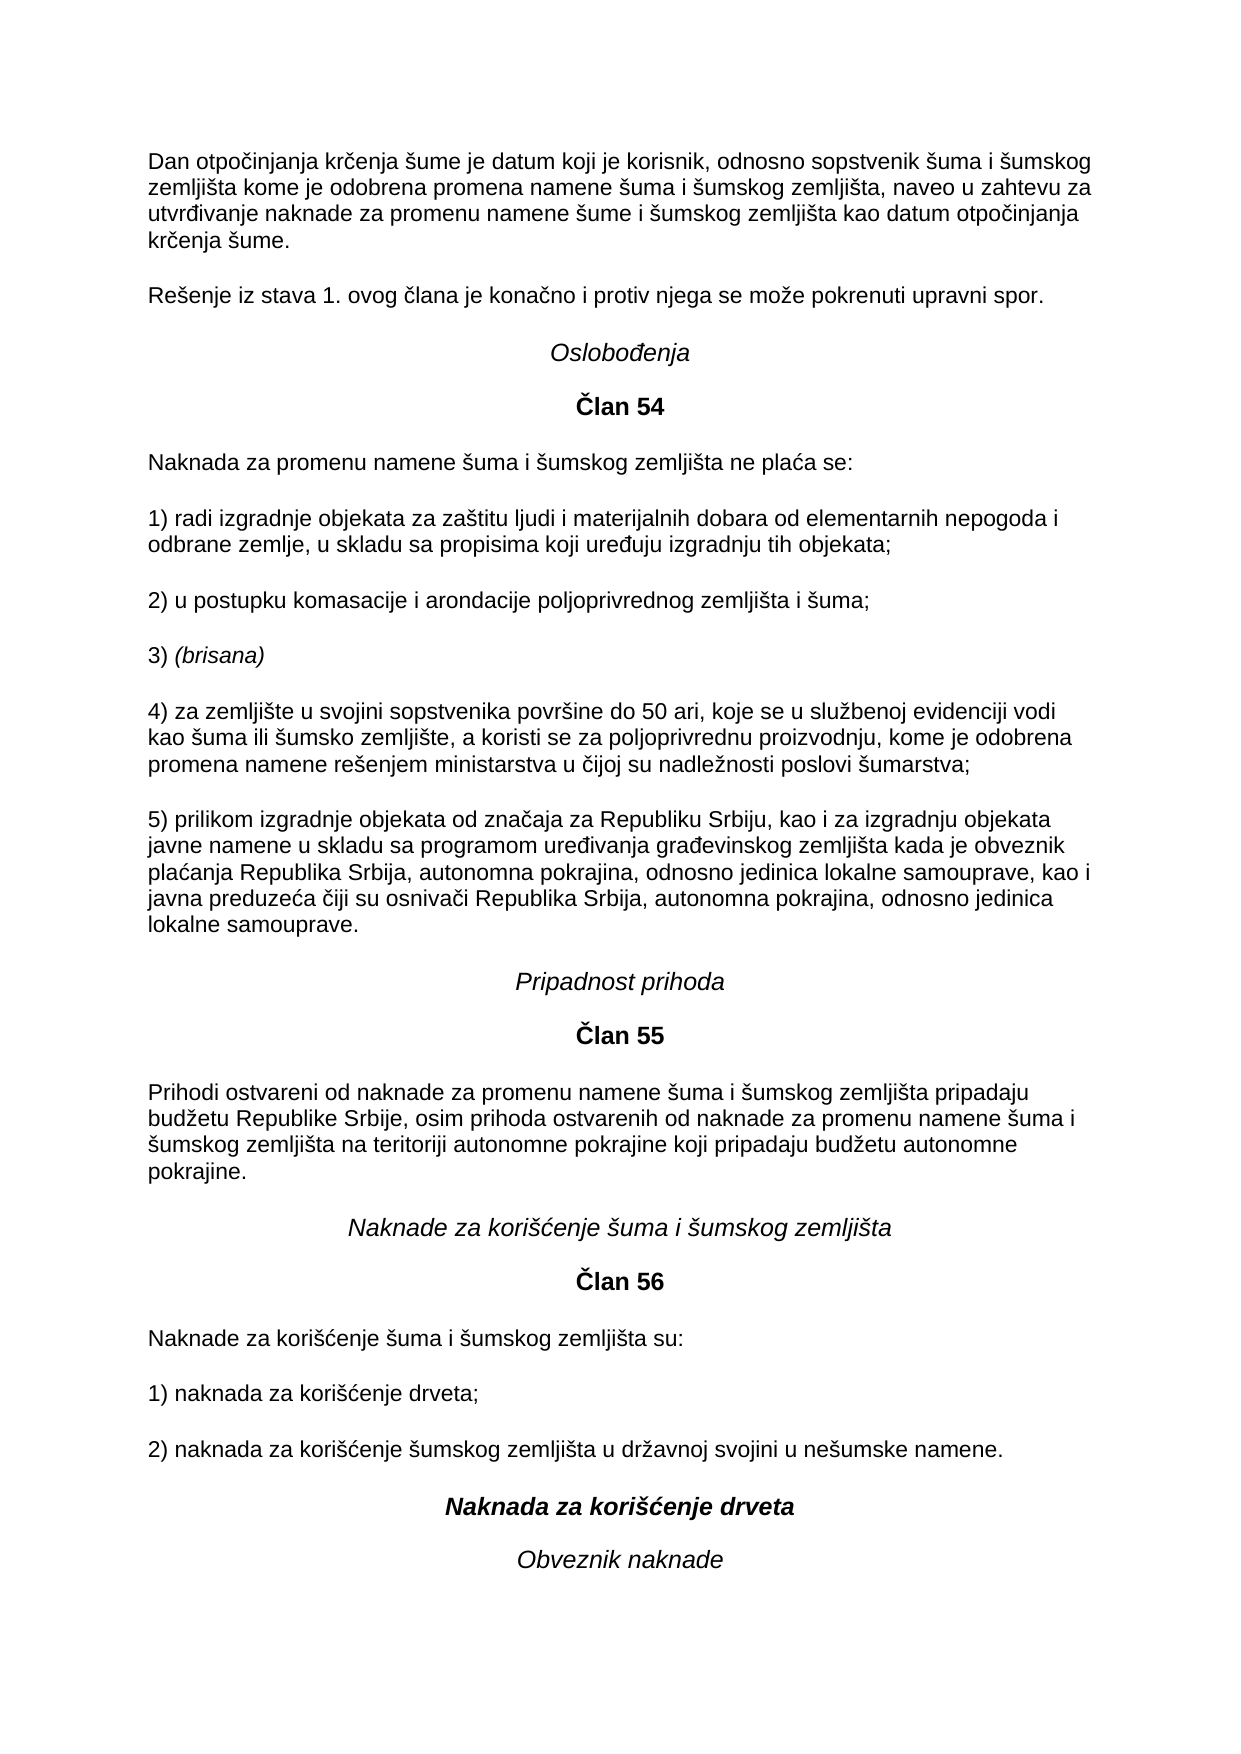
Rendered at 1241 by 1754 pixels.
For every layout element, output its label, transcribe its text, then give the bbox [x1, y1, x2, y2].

text Naknade za korišćenje šuma i šumskog zemljišta su: [148, 1325, 1093, 1351]
text Član 56 [148, 1267, 1093, 1296]
text Član 55 [148, 1021, 1093, 1049]
text Pripadnost prihoda [148, 967, 1093, 996]
text Član 54 [148, 391, 1093, 420]
text 1) radi izgradnje objekata za zaštitu ljudi i materijalnih dobara od elementarnih nepogoda i odbrane zemlje, u skladu sa propisima koji uređuju izgradnju tih objekata; [148, 505, 1093, 558]
text 5) prilikom izgradnje objekata od značaja za Republiku Srbiju, kao i za izgradnju objekata javne namene u skladu sa programom uređivanja građevinskog zemljišta kada je obveznik plaćanja Republika Srbija, autonomna pokrajina, odnosno jedinica lokalne samouprave, kao i javna preduzeća čiji su osnivači Republika Srbija, autonomna pokrajina, odnosno jedinica lokalne samouprave. [148, 806, 1093, 938]
text 1) naknada za korišćenje drveta; [148, 1380, 1093, 1407]
text 2) u postupku komasacije i arondacije poljoprivrednog zemljišta i šuma; [148, 587, 1093, 613]
text Naknada za promenu namene šuma i šumskog zemljišta ne plaća se: [148, 449, 1093, 476]
text 2) naknada za korišćenje šumskog zemljišta u državnoj svojini u nešumske namene. [148, 1436, 1093, 1462]
text Obveznik naknade [148, 1545, 1093, 1574]
text Naknade za korišćenje šuma i šumskog zemljišta [148, 1213, 1093, 1242]
text Prihodi ostvareni od naknade za promenu namene šuma i šumskog zemljišta pripadaju budžetu Republike Srbije, osim prihoda ostvarenih od naknade za promenu namene šuma i šumskog zemljišta na teritoriji autonomne pokrajine koji pripadaju budžetu autonomne pokrajine. [148, 1079, 1093, 1184]
text Dan otpočinjanja krčenja šume je datum koji je korisnik, odnosno sopstvenik šuma i šumskog zemljišta kome je odobrena promena namene šuma i šumskog zemljišta, naveo u zahtevu za utvrđivanje naknade za promenu namene šume i šumskog zemljišta kao datum otpočinjanja krčenja šume. [148, 148, 1093, 253]
text 4) za zemljište u svojini sopstvenika površine do 50 ari, koje se u službenoj evidenciji vodi kao šuma ili šumsko zemljište, a koristi se za poljoprivrednu proizvodnju, kome je odobrena promena namene rešenjem ministarstva u čijoj su nadležnosti poslovi šumarstva; [148, 698, 1093, 777]
text Oslobođenja [148, 338, 1093, 366]
text Naknada za korišćenje drveta [148, 1491, 1093, 1520]
text Rešenje iz stava 1. ovog člana je konačno i protiv njega se može pokrenuti upravni spor. [148, 282, 1093, 308]
text 3) (brisana) [148, 642, 1093, 669]
